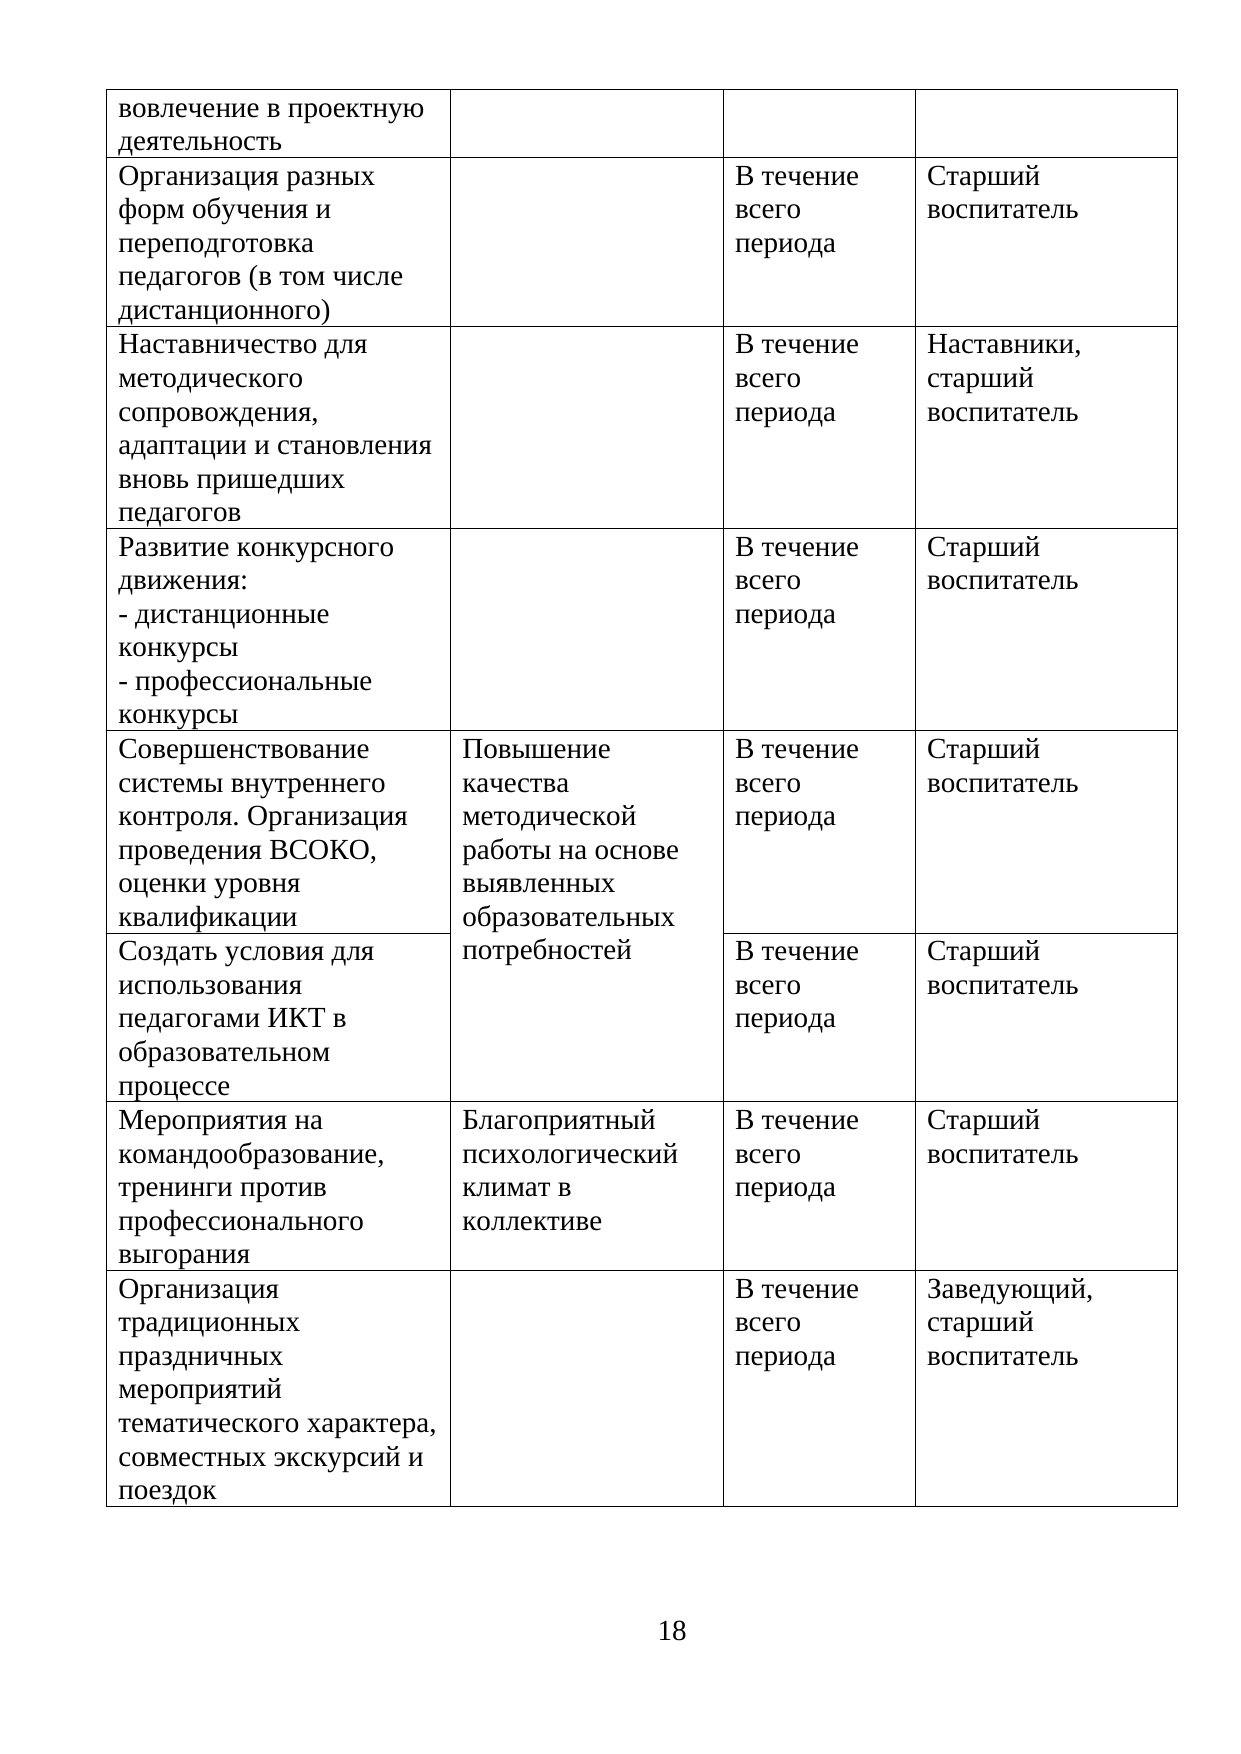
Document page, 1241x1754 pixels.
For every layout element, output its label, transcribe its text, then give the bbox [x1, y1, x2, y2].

table_cell Старший воспитатель [916, 731, 1177, 932]
table_cell Старший воспитатель [916, 158, 1177, 326]
table_cell Старший воспитатель [916, 1102, 1177, 1270]
table_cell В течение всего периода [724, 731, 915, 932]
table_cell [451, 327, 723, 528]
table_cell Старший воспитатель [916, 934, 1177, 1101]
table_cell Старший воспитатель [916, 529, 1177, 730]
table_cell Повышение качества методической работы на основе выявленных образовательных потребностей [451, 731, 723, 1101]
table_cell В течение всего периода [724, 1102, 915, 1270]
table_cell Благоприятный психологический климат в коллективе [451, 1102, 723, 1270]
table_cell Заведующий, старший воспитатель [916, 1271, 1177, 1506]
table_cell Организация традиционных праздничных мероприятий тематического характера, совместных экскурсий и поездок [107, 1271, 450, 1506]
table_cell Развитие конкурсного движения: - дистанционные конкурсы - профессиональные конкурсы [107, 529, 450, 730]
table_cell Мероприятия на командообразование, тренинги против профессионального выгорания [107, 1102, 450, 1270]
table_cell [724, 90, 915, 157]
table_cell В течение всего периода [724, 529, 915, 730]
table_cell Совершенствование системы внутреннего контроля. Организация проведения ВСОКО, оценки уровня квалификации [107, 731, 450, 932]
table_cell В течение всего периода [724, 934, 915, 1101]
table_cell [451, 529, 723, 730]
table_cell В течение всего периода [724, 327, 915, 528]
table_cell Организация разных форм обучения и переподготовка педагогов (в том числе дистанционного) [107, 158, 450, 326]
table_cell [451, 90, 723, 157]
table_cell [107, 90, 450, 157]
table_cell Наставничество для методического сопровождения, адаптации и становления вновь пришедших педагогов [107, 327, 450, 528]
table_cell [451, 1271, 723, 1506]
table_cell Наставники, старший воспитатель [916, 327, 1177, 528]
table_cell Создать условия для использования педагогами ИКТ в образовательном процессе [107, 934, 450, 1101]
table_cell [916, 90, 1177, 157]
table_cell В течение всего периода [724, 158, 915, 326]
table_cell В течение всего периода [724, 1271, 915, 1506]
table_cell [451, 158, 723, 326]
